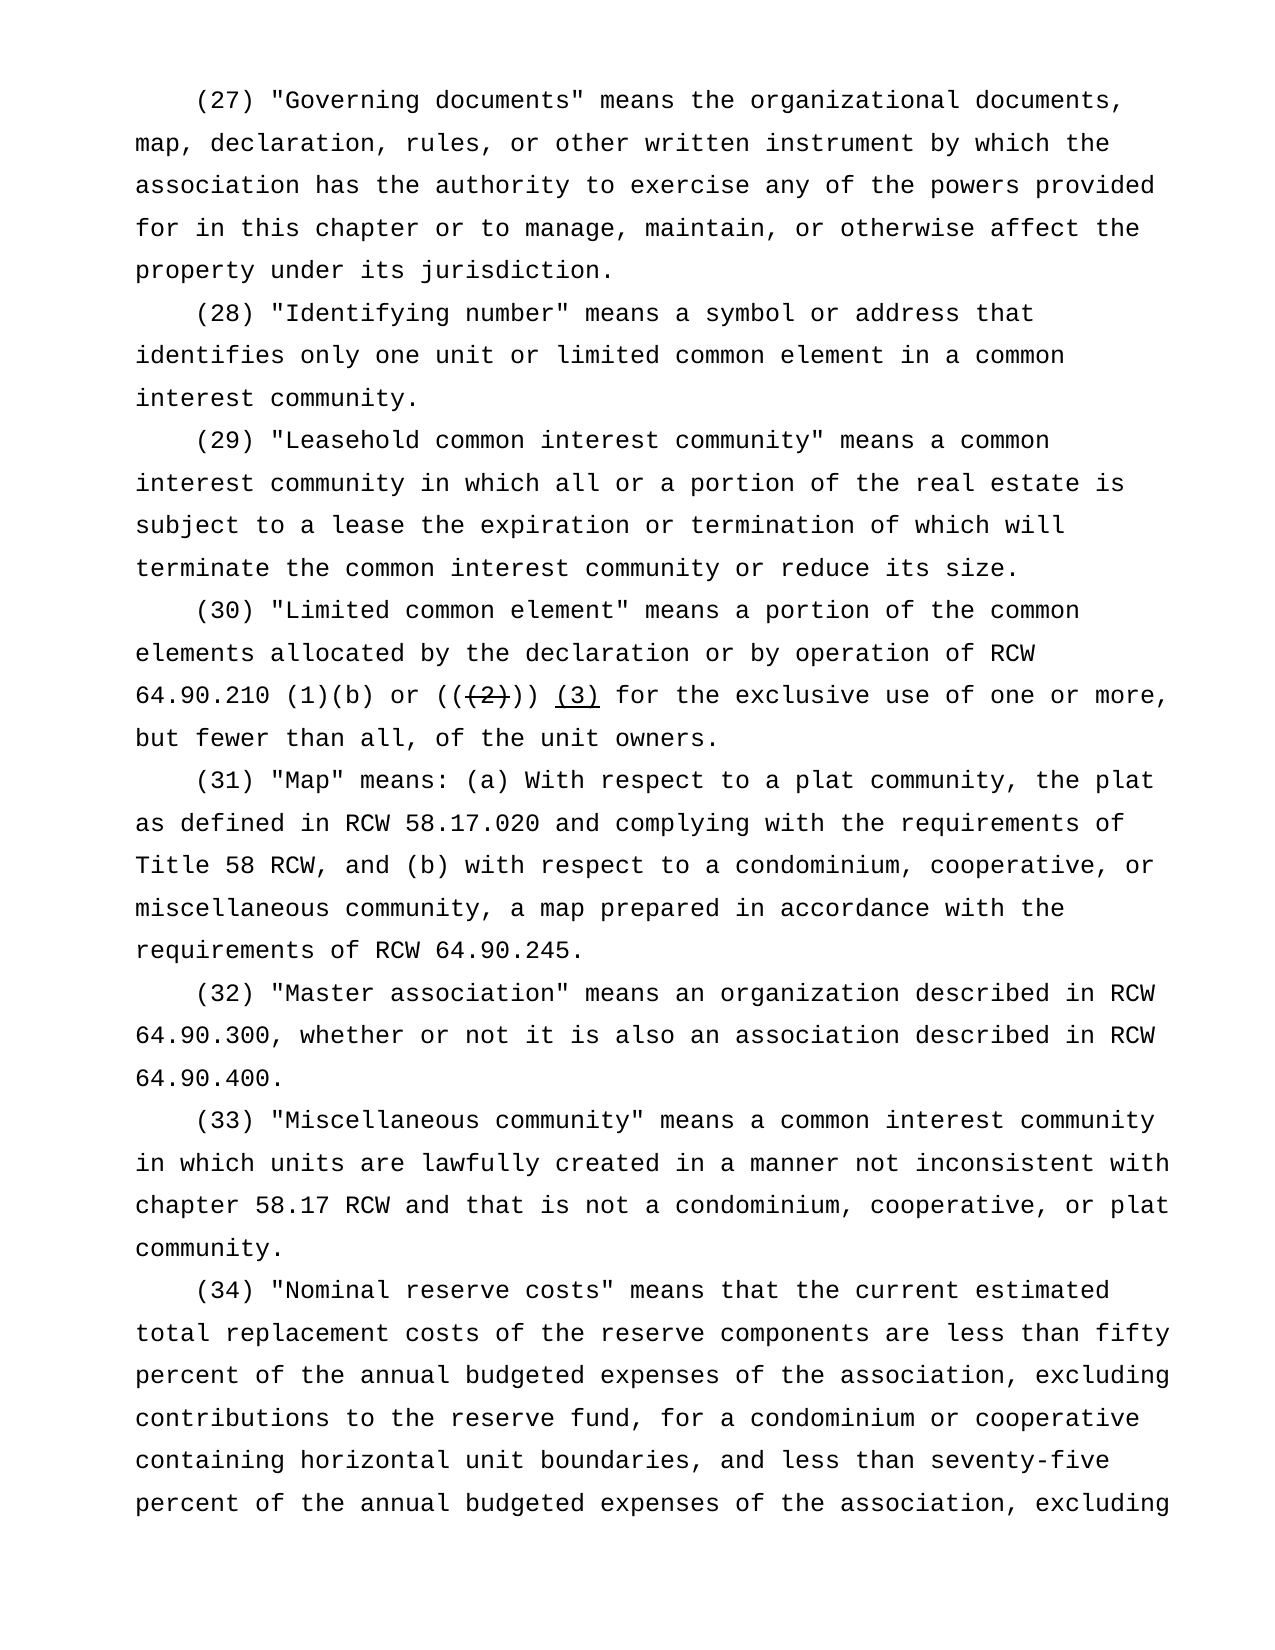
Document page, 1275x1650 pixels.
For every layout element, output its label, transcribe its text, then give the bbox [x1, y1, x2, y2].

text (29) "Leasehold common interest community" means a common interest community in which all or a portion of the real estate is subject to a lease the expiration or termination of which will terminate the common interest community or reduce its size. [135, 415, 1170, 585]
text (30) "Limited common element" means a portion of the common elements allocated by the declaration or by operation of RCW 64.90.210 (1)(b) or (((2))) (3) for the exclusive use of one or more, but fewer than all, of the unit owners. [135, 585, 1170, 755]
text (27) "Governing documents" means the organizational documents, map, declaration, rules, or other written instrument by which the association has the authority to exercise any of the powers provided for in this chapter or to manage, maintain, or otherwise affect the property under its jurisdiction. [135, 75, 1170, 287]
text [135, 1265, 1170, 1520]
text (32) "Master association" means an organization described in RCW 64.90.300, whether or not it is also an association described in RCW 64.90.400. [135, 967, 1170, 1095]
text (33) "Miscellaneous community" means a common interest community in which units are lawfully created in a manner not inconsistent with chapter 58.17 RCW and that is not a condominium, cooperative, or plat community. [135, 1095, 1170, 1265]
text (31) "Map" means: (a) With respect to a plat community, the plat as defined in RCW 58.17.020 and complying with the requirements of Title 58 RCW, and (b) with respect to a condominium, cooperative, or miscellaneous community, a map prepared in accordance with the requirements of RCW 64.90.245. [135, 755, 1170, 967]
text (28) "Identifying number" means a symbol or address that identifies only one unit or limited common element in a common interest community. [135, 287, 1170, 415]
